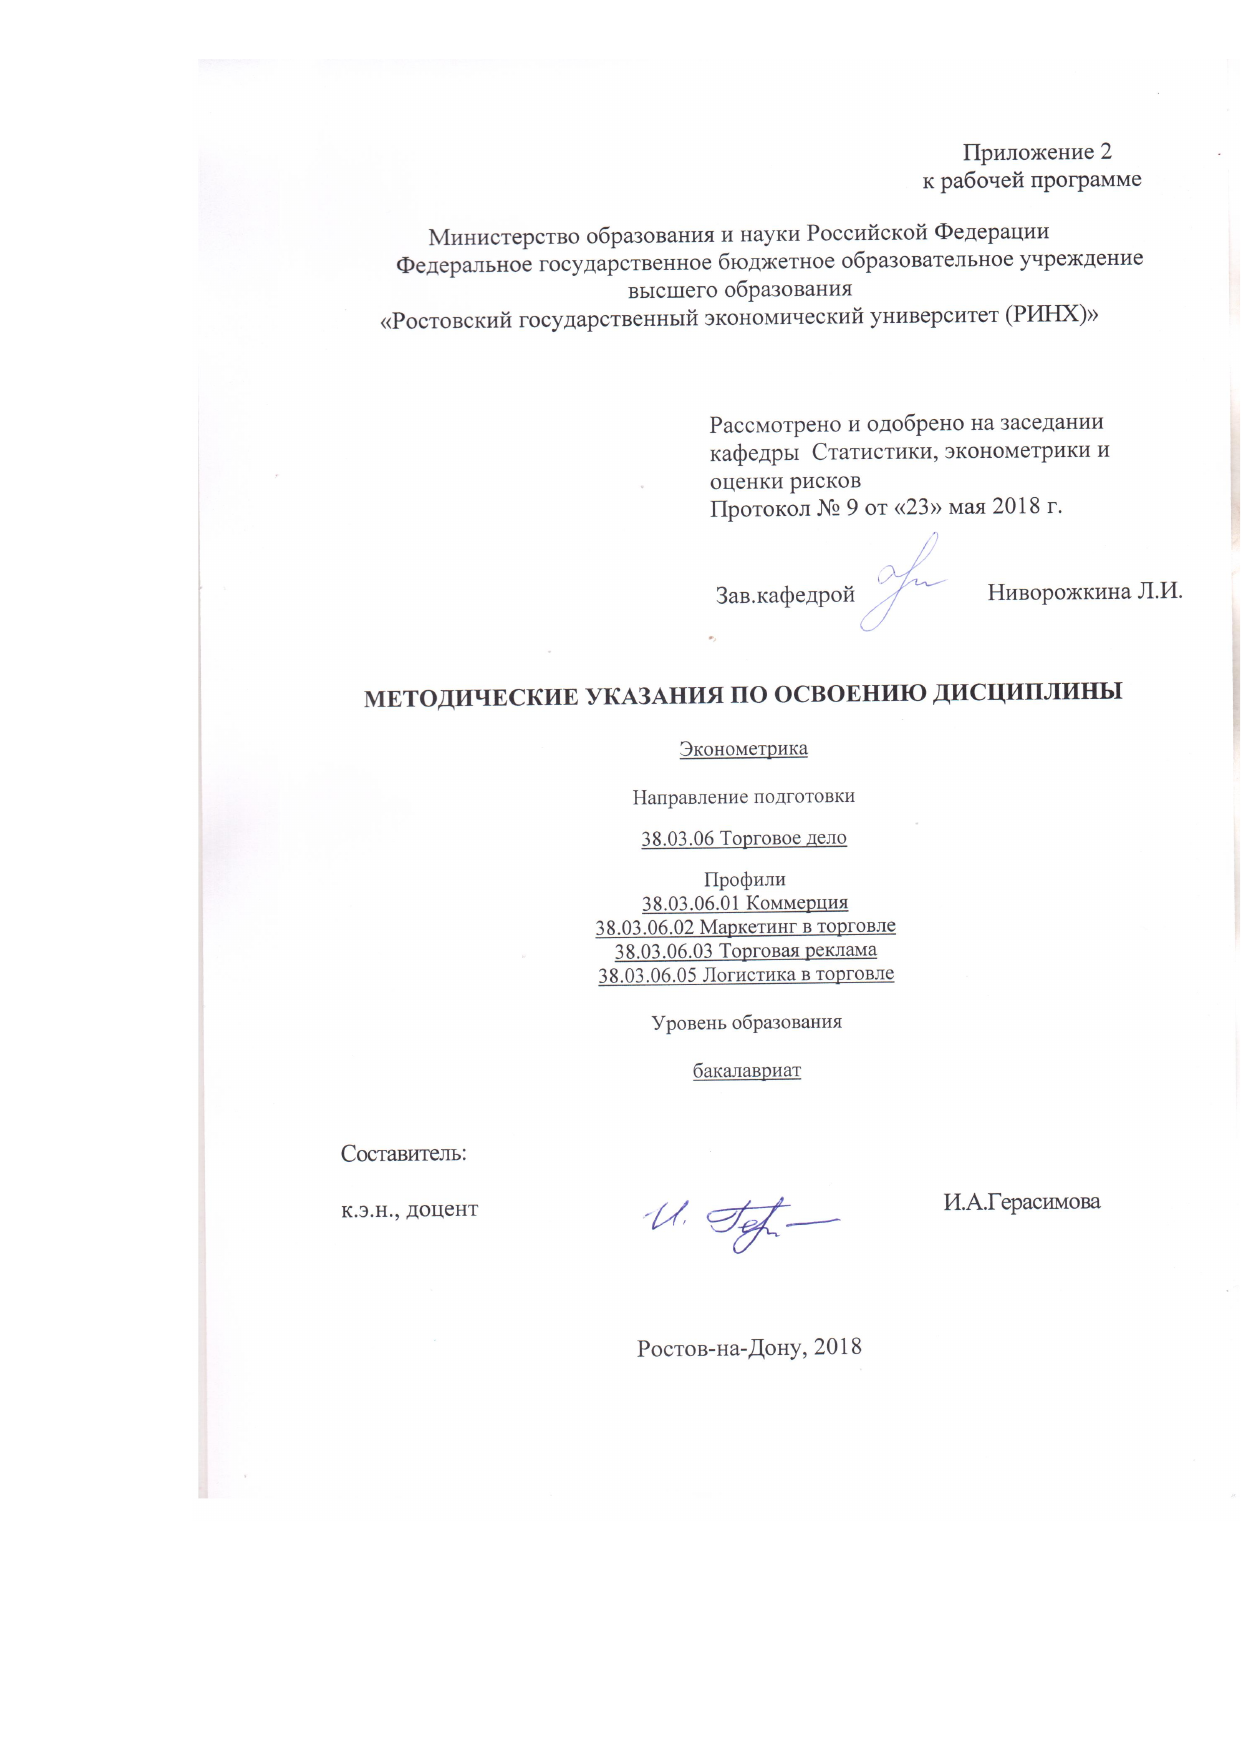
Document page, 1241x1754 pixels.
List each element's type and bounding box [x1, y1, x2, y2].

picture [191, 59, 1241, 1521]
